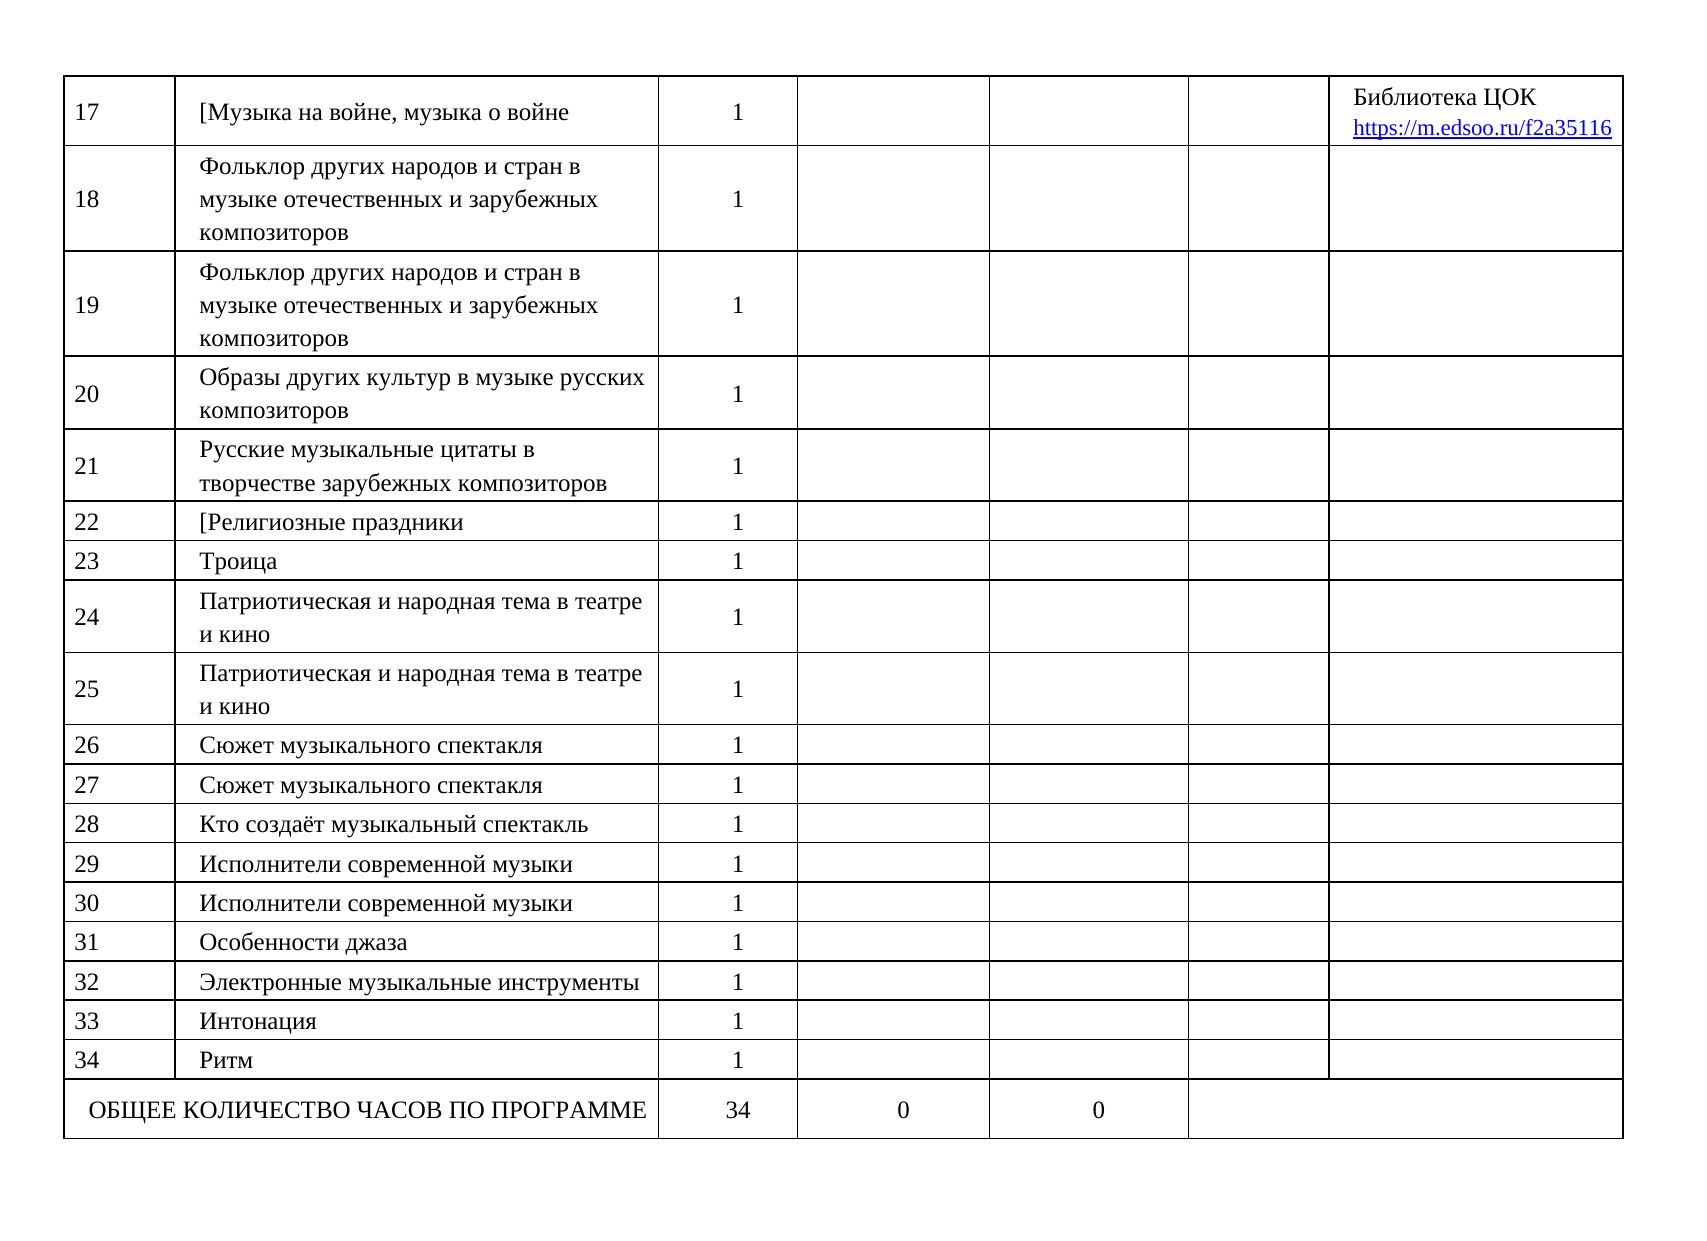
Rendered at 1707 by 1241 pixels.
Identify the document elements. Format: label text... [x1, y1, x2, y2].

table_cell [990, 77, 1188, 144]
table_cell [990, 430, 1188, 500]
table_cell [1189, 146, 1328, 250]
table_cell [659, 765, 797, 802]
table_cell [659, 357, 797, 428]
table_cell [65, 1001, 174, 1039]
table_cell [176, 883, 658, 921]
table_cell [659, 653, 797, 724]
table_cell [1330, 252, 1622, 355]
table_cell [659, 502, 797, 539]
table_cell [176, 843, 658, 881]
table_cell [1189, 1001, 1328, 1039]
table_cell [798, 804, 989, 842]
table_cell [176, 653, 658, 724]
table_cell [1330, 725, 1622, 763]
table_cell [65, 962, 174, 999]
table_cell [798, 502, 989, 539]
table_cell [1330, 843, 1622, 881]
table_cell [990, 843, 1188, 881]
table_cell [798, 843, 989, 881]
table_cell [798, 252, 989, 355]
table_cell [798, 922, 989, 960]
table_cell [798, 146, 989, 250]
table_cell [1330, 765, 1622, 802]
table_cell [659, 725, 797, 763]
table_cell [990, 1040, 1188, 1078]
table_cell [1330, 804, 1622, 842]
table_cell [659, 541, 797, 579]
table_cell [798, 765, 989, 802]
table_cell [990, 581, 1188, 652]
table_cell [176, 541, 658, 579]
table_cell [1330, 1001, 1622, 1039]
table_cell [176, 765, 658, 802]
table_cell 1 [659, 77, 797, 144]
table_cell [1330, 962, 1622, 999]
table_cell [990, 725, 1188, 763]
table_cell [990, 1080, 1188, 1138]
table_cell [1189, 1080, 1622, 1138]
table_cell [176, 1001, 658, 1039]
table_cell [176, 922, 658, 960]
table_cell Фольклор других народов и стран в музыке отечественных и зарубежных композиторов [176, 252, 658, 355]
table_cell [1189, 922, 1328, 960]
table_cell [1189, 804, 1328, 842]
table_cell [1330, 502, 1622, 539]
table_cell 1 [659, 146, 797, 250]
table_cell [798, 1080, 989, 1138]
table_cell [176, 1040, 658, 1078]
table_cell [798, 77, 989, 144]
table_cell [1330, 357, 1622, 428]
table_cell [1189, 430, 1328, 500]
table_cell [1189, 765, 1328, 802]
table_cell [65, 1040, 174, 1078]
table_cell 19 [65, 252, 174, 355]
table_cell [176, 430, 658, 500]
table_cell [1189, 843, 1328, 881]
table_cell [1189, 77, 1328, 144]
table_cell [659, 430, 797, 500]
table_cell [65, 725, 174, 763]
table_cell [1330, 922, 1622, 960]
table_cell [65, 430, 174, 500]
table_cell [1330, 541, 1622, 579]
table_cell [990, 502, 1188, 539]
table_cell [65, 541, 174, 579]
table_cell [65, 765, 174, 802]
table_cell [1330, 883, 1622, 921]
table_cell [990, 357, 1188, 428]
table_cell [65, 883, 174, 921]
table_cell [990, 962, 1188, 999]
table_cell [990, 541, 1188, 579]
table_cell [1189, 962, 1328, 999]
table_cell [990, 252, 1188, 355]
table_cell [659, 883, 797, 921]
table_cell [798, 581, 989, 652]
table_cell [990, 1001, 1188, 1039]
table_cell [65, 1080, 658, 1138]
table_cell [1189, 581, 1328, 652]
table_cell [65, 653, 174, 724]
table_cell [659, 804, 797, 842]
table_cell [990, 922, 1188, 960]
table_cell 18 [65, 146, 174, 250]
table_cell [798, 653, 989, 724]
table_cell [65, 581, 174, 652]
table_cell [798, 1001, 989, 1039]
table_cell [990, 146, 1188, 250]
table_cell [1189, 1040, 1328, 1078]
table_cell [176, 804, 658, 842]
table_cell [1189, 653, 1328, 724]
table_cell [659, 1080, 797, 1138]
table_cell [Музыка на войне, музыка о войне [176, 77, 658, 144]
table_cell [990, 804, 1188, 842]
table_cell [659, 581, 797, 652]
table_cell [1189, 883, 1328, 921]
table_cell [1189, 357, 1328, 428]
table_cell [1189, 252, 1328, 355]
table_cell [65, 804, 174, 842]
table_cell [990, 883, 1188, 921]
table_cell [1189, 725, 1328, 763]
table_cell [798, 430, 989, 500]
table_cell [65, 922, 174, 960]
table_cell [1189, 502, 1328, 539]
table_cell Фольклор других народов и стран в музыке отечественных и зарубежных композиторов [176, 146, 658, 250]
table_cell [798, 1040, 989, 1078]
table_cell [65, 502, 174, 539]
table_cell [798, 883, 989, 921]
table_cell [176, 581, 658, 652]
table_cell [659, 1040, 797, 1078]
table_cell [1330, 146, 1622, 250]
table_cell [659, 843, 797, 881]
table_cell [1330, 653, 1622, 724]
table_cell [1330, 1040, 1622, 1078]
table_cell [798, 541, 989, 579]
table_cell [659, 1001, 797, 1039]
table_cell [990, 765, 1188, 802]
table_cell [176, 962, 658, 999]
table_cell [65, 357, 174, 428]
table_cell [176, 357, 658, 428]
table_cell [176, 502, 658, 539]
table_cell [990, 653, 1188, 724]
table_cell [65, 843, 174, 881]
table_cell 1 [659, 252, 797, 355]
table_cell Библиотека ЦОК https://m.edsoo.ru/f2a35116 [1330, 77, 1622, 144]
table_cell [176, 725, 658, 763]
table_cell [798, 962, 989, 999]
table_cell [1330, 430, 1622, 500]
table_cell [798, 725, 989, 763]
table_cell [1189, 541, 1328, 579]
table_cell 17 [65, 77, 174, 144]
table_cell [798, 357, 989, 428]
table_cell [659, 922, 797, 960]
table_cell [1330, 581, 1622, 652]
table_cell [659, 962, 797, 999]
